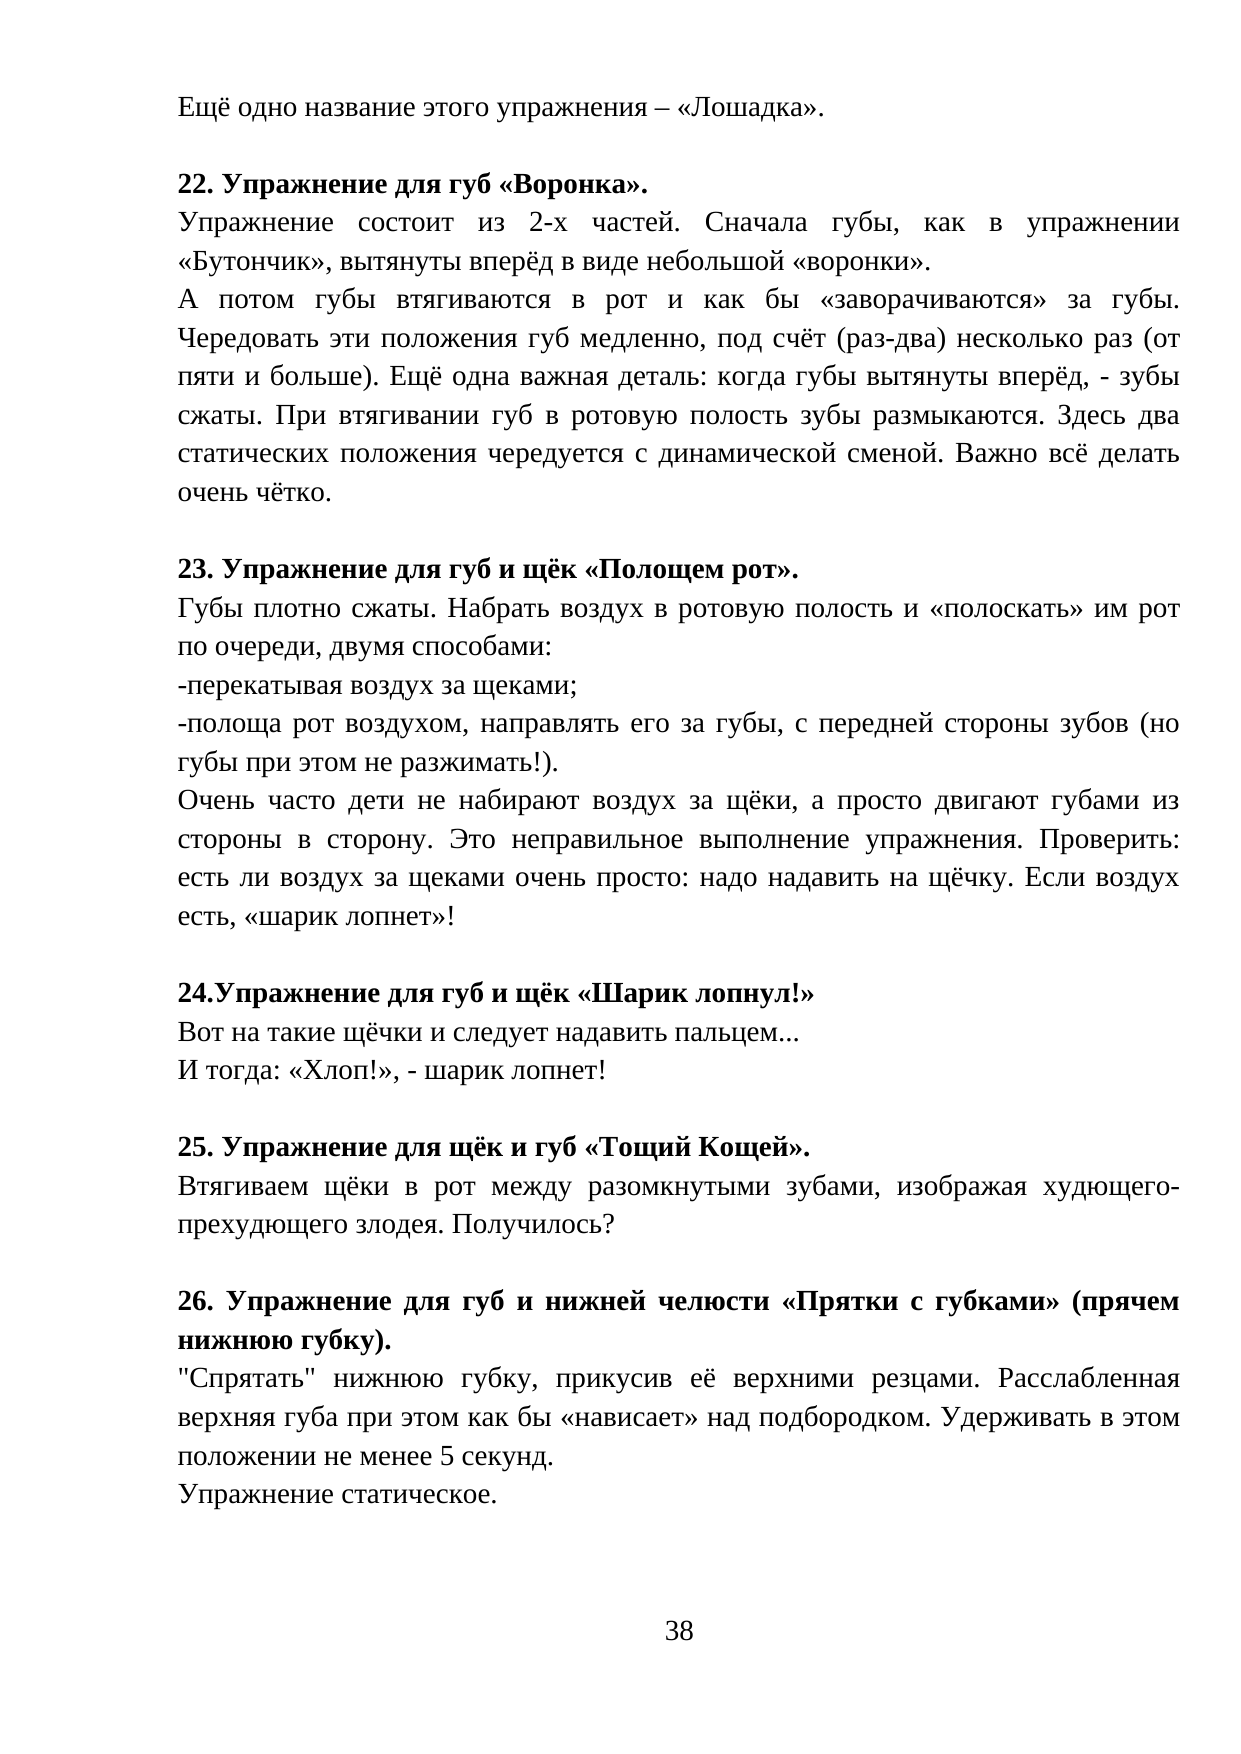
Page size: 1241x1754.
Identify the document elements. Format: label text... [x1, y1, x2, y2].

text 22. Упражнение для губ «Воронка». [177, 166, 1181, 199]
text И тогда: «Хлоп!», - шарик лопнет! [177, 1052, 1181, 1086]
text 24.Упражнение для губ и щёк «Шарик лопнул!» [177, 975, 1181, 1009]
text 26. Упражнение для губ и нижней челюсти «Прятки с губками» (прячем нижнюю губку). [177, 1283, 1181, 1356]
text Вот на такие щёчки и следует надавить пальцем... [177, 1014, 1181, 1047]
text Губы плотно сжаты. Набрать воздух в ротовую полость и «полоскать» им рот по очереди, двумя способами: [177, 590, 1181, 662]
text -полоща рот воздухом, направлять его за губы, с передней стороны зубов (но губы при этом не разжимать!). [177, 705, 1181, 777]
text Ещё одно название этого упражнения – «Лошадка». [177, 89, 1181, 122]
text -перекатывая воздух за щеками; [177, 667, 1181, 700]
text Упражнение статическое. [177, 1476, 1181, 1510]
text 23. Упражнение для губ и щёк «Полощем рот». [177, 551, 1181, 585]
text 25. Упражнение для щёк и губ «Тощий Кощей». [177, 1129, 1181, 1163]
text Втягиваем щёки в рот между разомкнутыми зубами, изображая худющего-прехудющего злодея. Получилось? [177, 1168, 1181, 1240]
text Очень часто дети не набирают воздух за щёки, а просто двигают губами из стороны в сторону. Это неправильное выполнение упражнения. Проверить: есть ли воздух за щеками очень просто: надо надавить на щёчку. Если воздух есть, «шарик лопнет»! [177, 782, 1181, 932]
text А потом губы втягиваются в рот и как бы «заворачиваются» за губы. Чередовать эти положения губ медленно, под счёт (раз-два) несколько раз (от пяти и больше). Ещё одна важная деталь: когда губы вытянуты вперёд, - зубы сжаты. При втягивании губ в ротовую полость зубы размыкаются. Здесь два статических положения чередуется с динамической сменой. Важно всё делать очень чётко. [177, 281, 1181, 508]
text "Спрятать" нижнюю губку, прикусив её верхними резцами. Расслабленная верхняя губа при этом как бы «нависает» над подбородком. Удерживать в этом положении не менее 5 секунд. [177, 1361, 1181, 1471]
text Упражнение состоит из 2-х частей. Сначала губы, как в упражнении «Бутончик», вытянуты вперёд в виде небольшой «воронки». [177, 204, 1181, 276]
